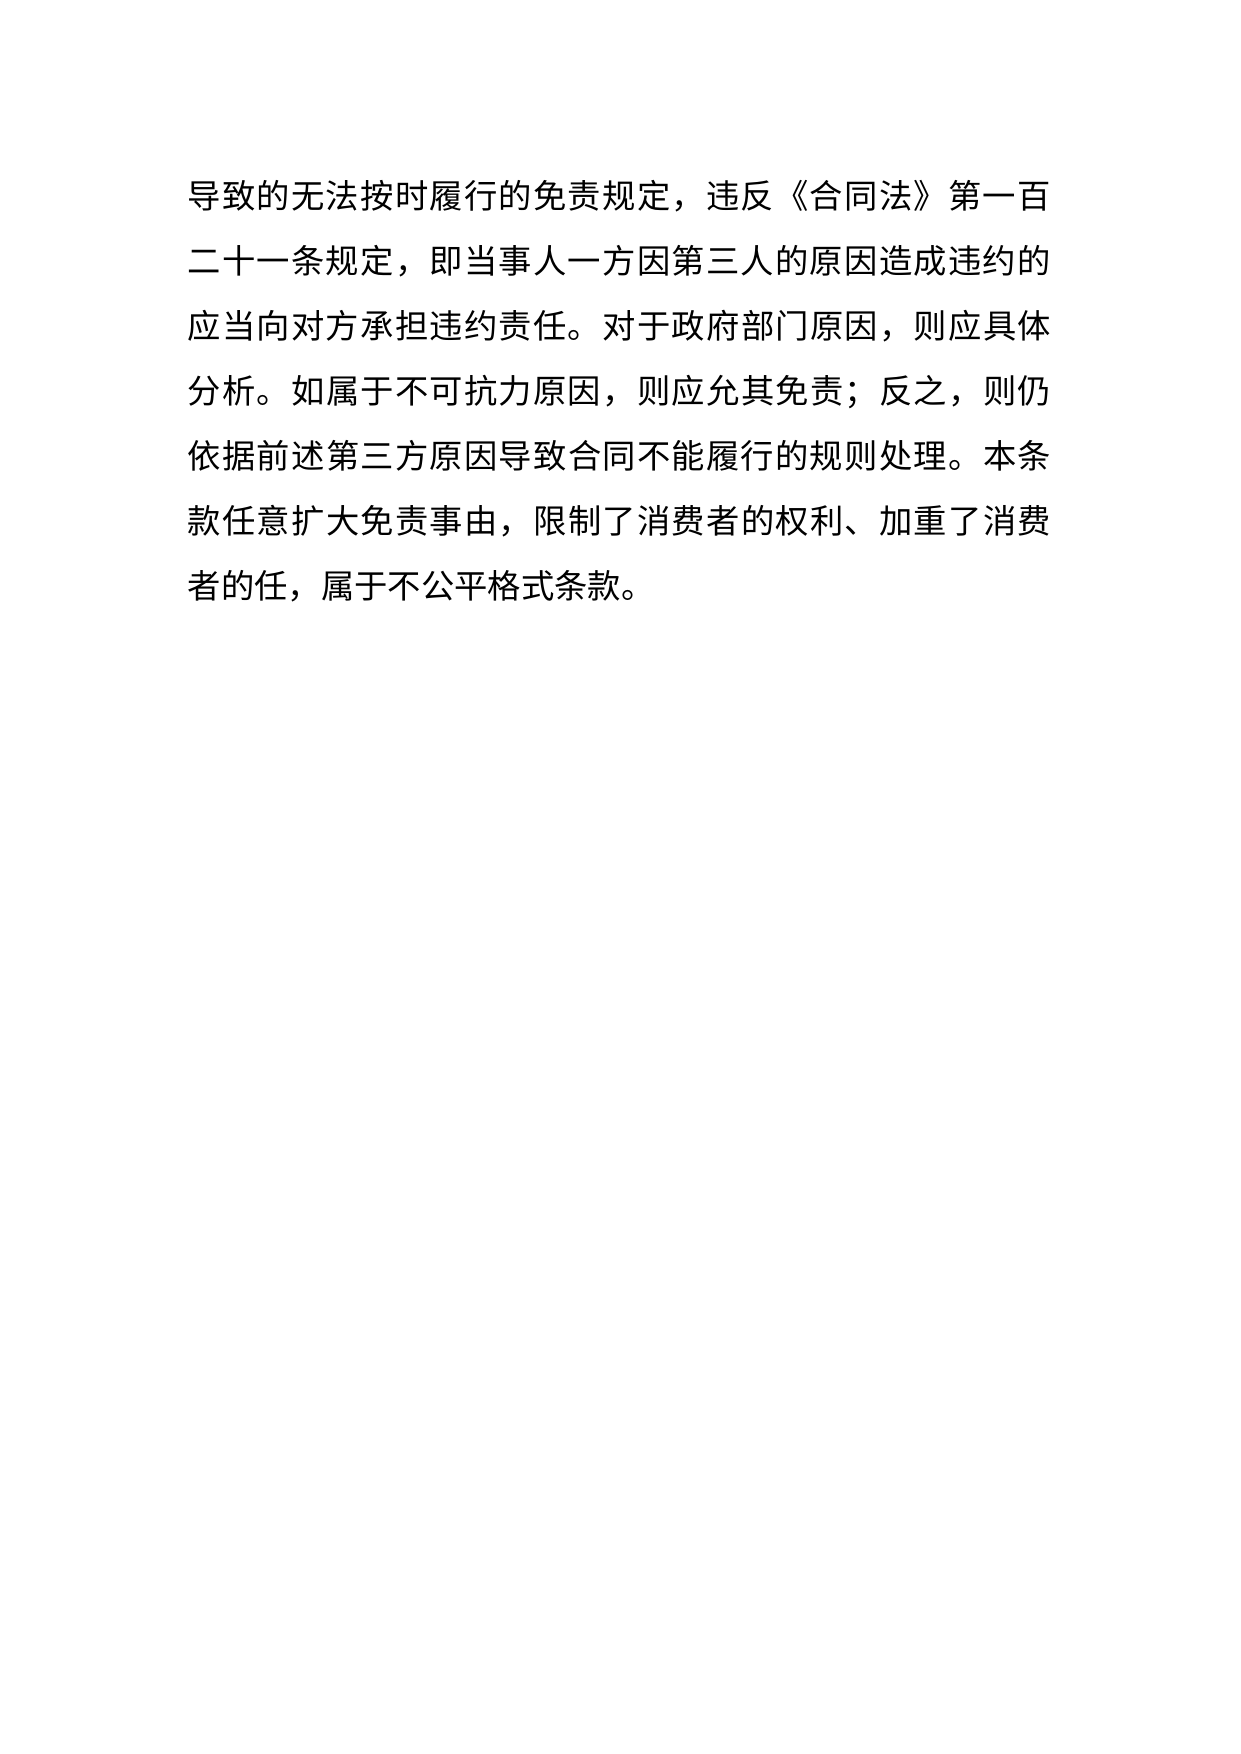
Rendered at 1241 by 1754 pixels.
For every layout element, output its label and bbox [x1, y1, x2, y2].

text [187, 162, 1053, 617]
